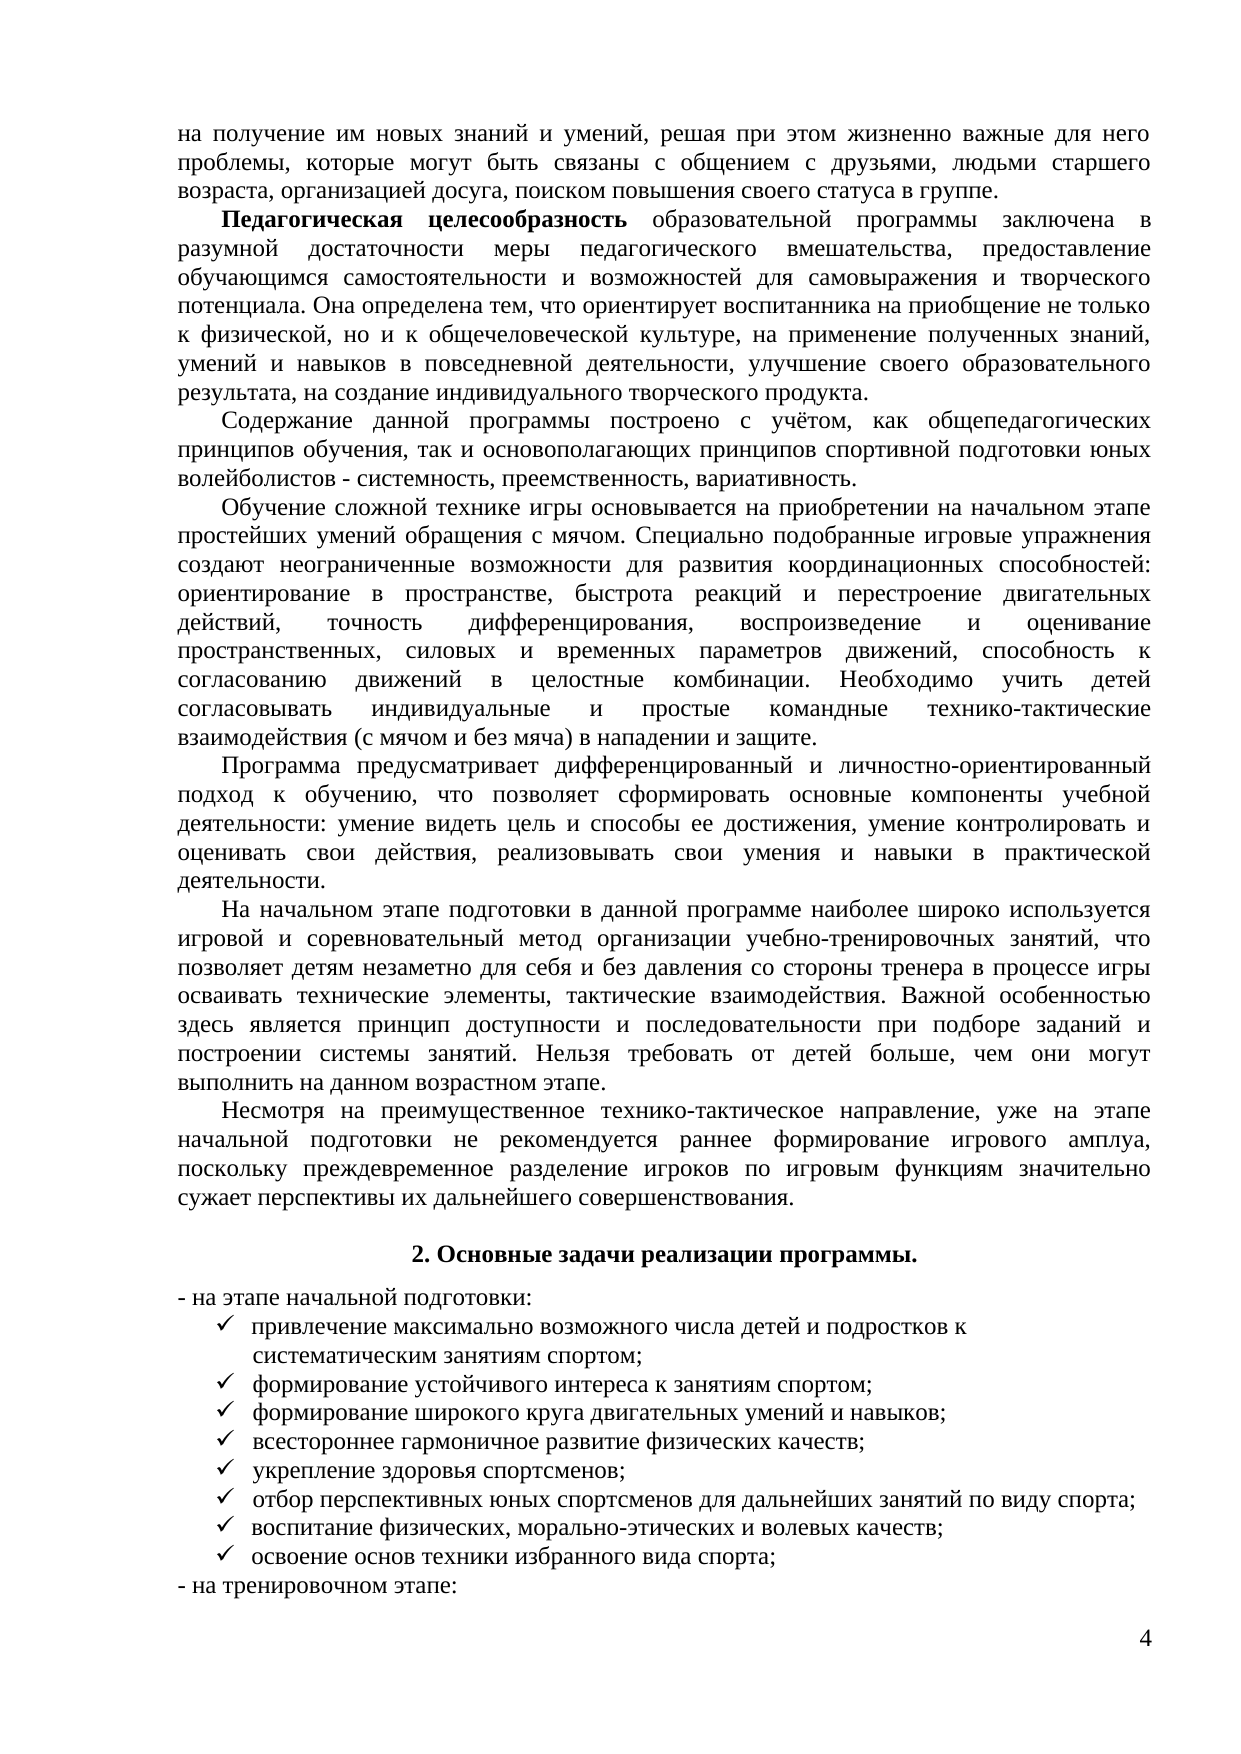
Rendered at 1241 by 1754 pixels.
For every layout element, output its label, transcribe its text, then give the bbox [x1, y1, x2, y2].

list отбор перспективных юных спортсменов для дальнейших занятий по виду спорта; [215, 1484, 1152, 1512]
list укрепление здоровья спортсменов; [215, 1455, 1152, 1484]
text Педагогическая целесообразность образовательной программы заключена в разумной достаточности меры педагогического вмешательства, предоставление обучающимся самостоятельности и возможностей для самовыражения и творческого потенциала. Она определена тем, что ориентирует воспитанника на приобщение не только к физической, но и к общечеловеческой культуре, на применение полученных знаний, умений и навыков в повседневной деятельности, улучшение своего образовательного результата, на создание индивидуального творческого продукта. [177, 204, 1152, 406]
list формирование устойчивого интереса к занятиям спортом; [215, 1369, 1152, 1397]
text Несмотря на преимущественное технико-тактическое направление, уже на этапе начальной подготовки не рекомендуется раннее формирование игрового амплуа, поскольку преждевременное разделение игроков по игровым функциям значительно сужает перспективы их дальнейшего совершенствования. [177, 1096, 1152, 1211]
list привлечение максимально возможного числа детей и подростков к систематическим занятиям спортом; [215, 1311, 1152, 1369]
text - на тренировочном этапе: [177, 1570, 1152, 1599]
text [177, 118, 1152, 204]
text Содержание данной программы построено с учётом, как общепедагогических принципов обучения, так и основополагающих принципов спортивной подготовки юных волейболистов - системность, преемственность, вариативность. [177, 406, 1152, 492]
list всестороннее гармоничное развитие физических качеств; [215, 1426, 1152, 1455]
text 2. Основные задачи реализации программы. [177, 1239, 1152, 1268]
list освоение основ техники избранного вида спорта; [215, 1541, 1152, 1570]
text Программа предусматривает дифференцированный и личностно-ориентированный подход к обучению, что позволяет сформировать основные компоненты учебной деятельности: умение видеть цель и способы ее достижения, умение контролировать и оценивать свои действия, реализовывать свои умения и навыки в практической деятельности. [177, 751, 1152, 894]
text - на этапе начальной подготовки: [177, 1282, 1152, 1311]
text Обучение сложной технике игры основывается на приобретении на начальном этапе простейших умений обращения с мячом. Специально подобранные игровые упражнения создают неограниченные возможности для развития координационных способностей: ориентирование в пространстве, быстрота реакций и перестроение двигательных действий, точность дифференцирования, воспроизведение и оценивание пространственных, силовых и временных параметров движений, способность к согласованию движений в целостные комбинации. Необходимо учить детей согласовывать индивидуальные и простые командные технико-тактические взаимодействия (с мячом и без мяча) в нападении и защите. [177, 492, 1152, 751]
list воспитание физических, морально-этических и волевых качеств; [215, 1512, 1152, 1541]
list формирование широкого круга двигательных умений и навыков; [215, 1397, 1152, 1426]
text На начальном этапе подготовки в данной программе наиболее широко используется игровой и соревновательный метод организации учебно-тренировочных занятий, что позволяет детям незаметно для себя и без давления со стороны тренера в процессе игры осваивать технические элементы, тактические взаимодействия. Важной особенностью здесь является принцип доступности и последовательности при подборе заданий и построении системы занятий. Нельзя требовать от детей больше, чем они могут выполнить на данном возрастном этапе. [177, 894, 1152, 1096]
